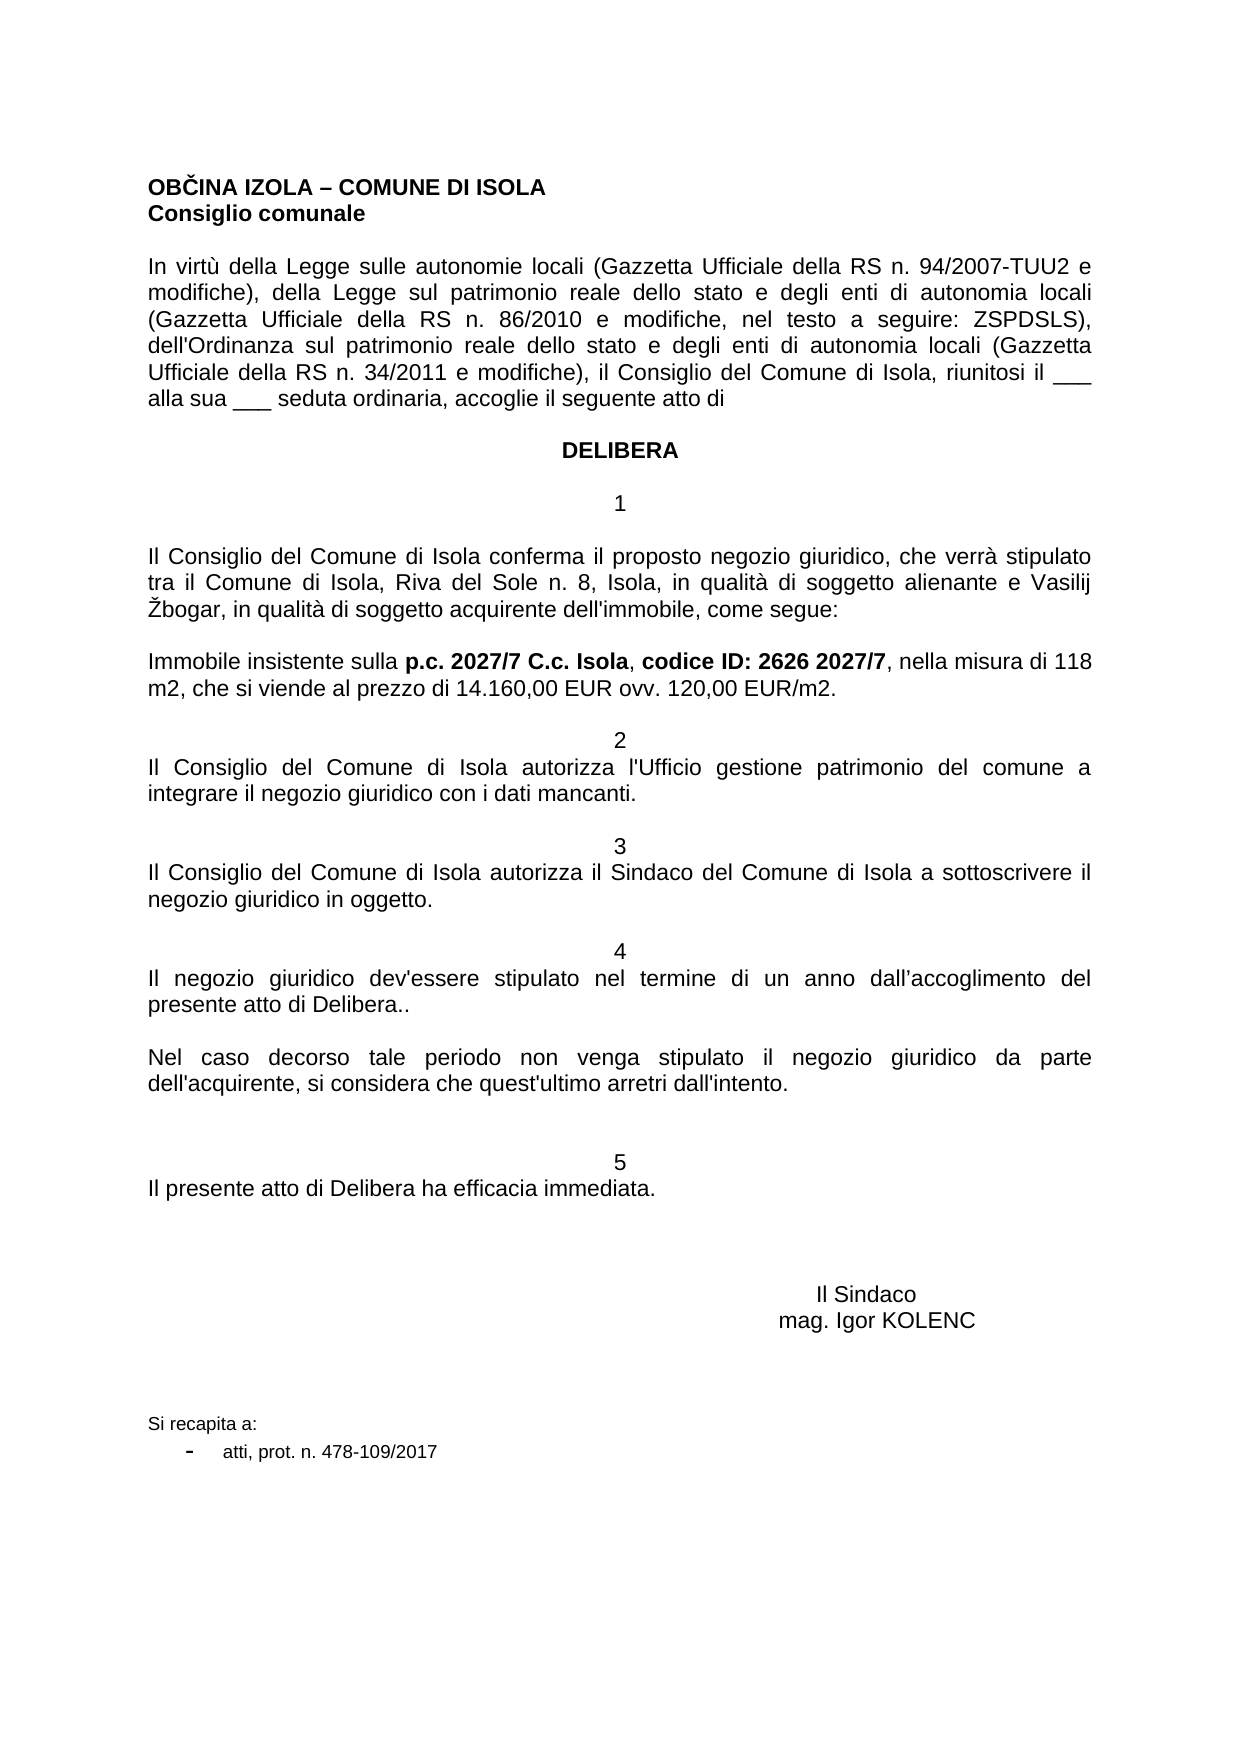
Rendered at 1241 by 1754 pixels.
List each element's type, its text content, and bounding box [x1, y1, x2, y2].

text 1 [148, 490, 1093, 517]
text Il Consiglio del Comune di Isola autorizza l'Ufficio gestione patrimonio del comune a integrare il negozio giuridico con i dati mancanti. [148, 754, 1093, 806]
text Si recapita a: [148, 1413, 1093, 1434]
text 2 [148, 727, 1093, 754]
text 3 [148, 833, 1093, 859]
text 5 [148, 1149, 1093, 1175]
text 4 [148, 938, 1093, 964]
text Il presente atto di Delibera ha efficacia immediata. [148, 1175, 1093, 1202]
text Il negozio giuridico dev'essere stipulato nel termine di un anno dall’accoglimento del presente atto di Delibera.. [148, 964, 1093, 1017]
list atti, prot. n. 478-109/2017 [185, 1434, 1093, 1464]
text Il Consiglio del Comune di Isola conferma il proposto negozio giuridico, che verrà stipulato tra il Comune di Isola, Riva del Sole n. 8, Isola, in qualità di soggetto alienante e Vasilij Žbogar, in qualità di soggetto acquirente dell'immobile, come segue: [148, 543, 1093, 622]
text Il Consiglio del Comune di Isola autorizza il Sindaco del Comune di Isola a sottoscrivere il negozio giuridico in oggetto. [148, 859, 1093, 912]
text Consiglio comunale [148, 200, 1093, 227]
text DELIBERA [148, 437, 1093, 464]
text Il Sindaco [148, 1281, 1093, 1307]
text mag. Igor KOLENC [148, 1307, 1093, 1333]
text Immobile insistente sulla p.c. 2027/7 C.c. Isola, codice ID: 2626 2027/7, nella misura di 118 m2, che si viende al prezzo di 14.160,00 EUR ovv. 120,00 EUR/m2. [148, 648, 1093, 701]
text Nel caso decorso tale periodo non venga stipulato il negozio giuridico da parte dell'acquirente, si considera che quest'ultimo arretri dall'intento. [148, 1044, 1093, 1096]
text OBČINA IZOLA – COMUNE DI ISOLA [148, 174, 1093, 200]
text In virtù della Legge sulle autonomie locali (Gazzetta Ufficiale della RS n. 94/2007-TUU2 e modifiche), della Legge sul patrimonio reale dello stato e degli enti di autonomia locali (Gazzetta Ufficiale della RS n. 86/2010 e modifiche, nel testo a seguire: ZSPDSLS), dell'Ordinanza sul patrimonio reale dello stato e degli enti di autonomia locali (Gazzetta Ufficiale della RS n. 34/2011 e modifiche), il Consiglio del Comune di Isola, riunitosi il ___ alla sua ___ seduta ordinaria, accoglie il seguente atto di [148, 253, 1093, 411]
